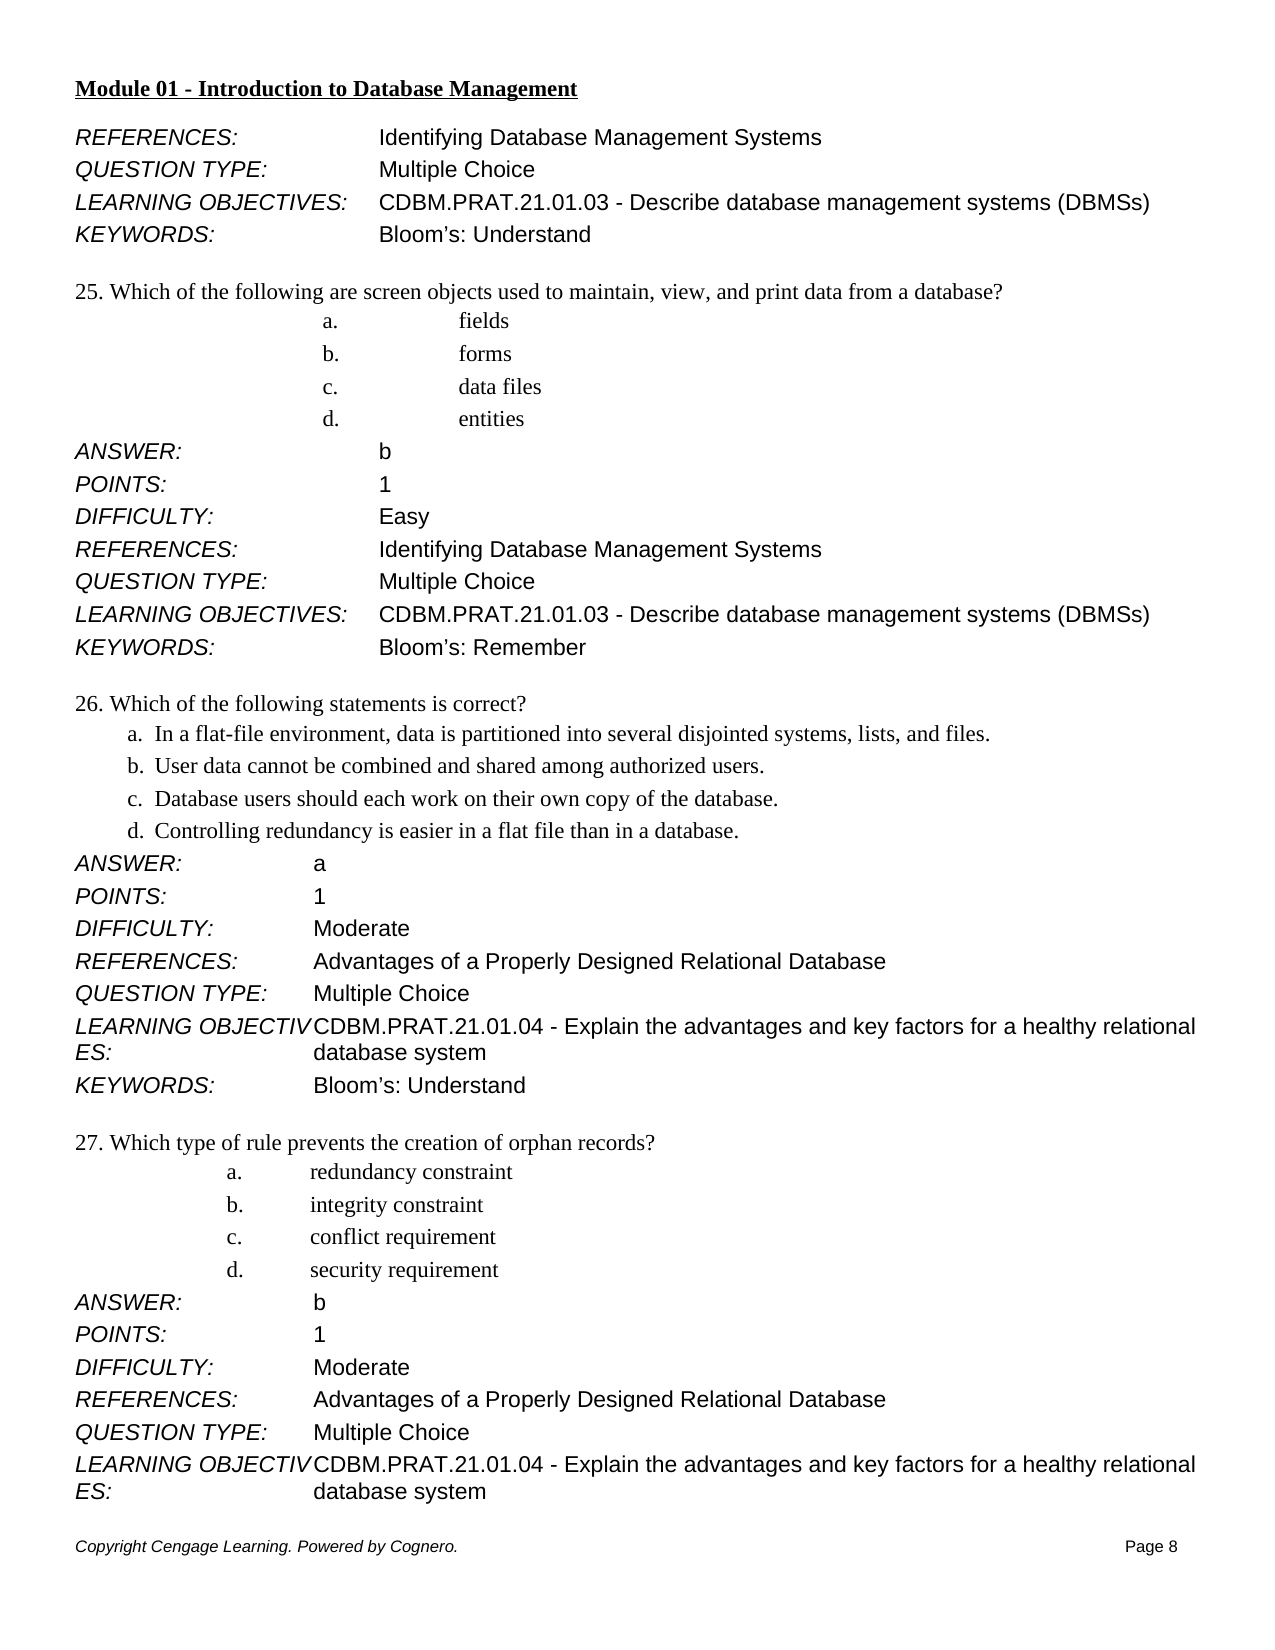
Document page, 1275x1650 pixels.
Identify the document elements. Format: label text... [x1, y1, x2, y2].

table_header 25. Which of the following are screen objects used to maintain, view, and print data from a database? [75, 278, 1200, 663]
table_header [75, 1129, 1200, 1507]
table_header 26. Which of the following statements is correct? [75, 690, 1200, 1102]
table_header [75, 121, 1200, 251]
